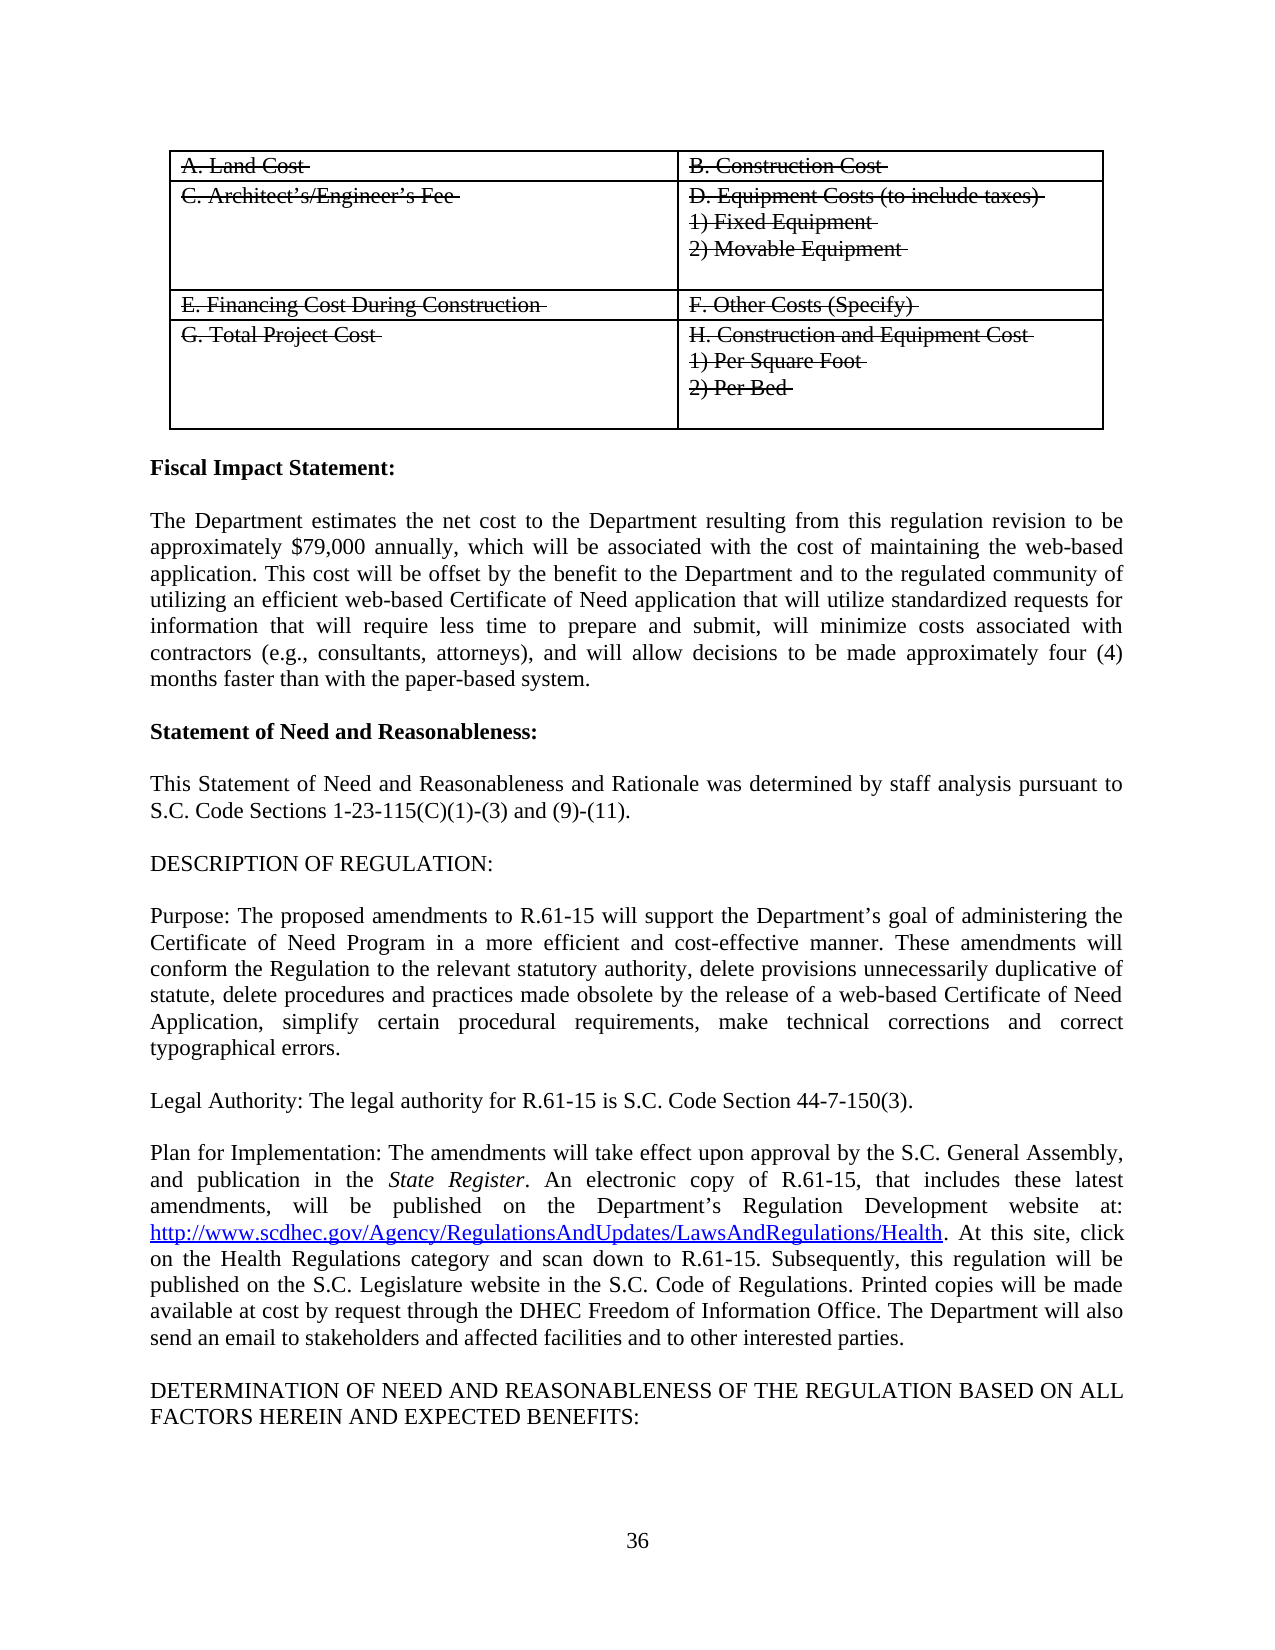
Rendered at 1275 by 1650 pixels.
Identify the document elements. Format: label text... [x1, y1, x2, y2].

table_cell C. Architect’s/Engineer’s Fee [171, 182, 677, 289]
table_cell D. Equipment Costs (to include taxes) 1) Fixed Equipment 2) Movable Equipment [679, 182, 1102, 289]
text Statement of Need and Reasonableness: [150, 718, 1125, 744]
table_cell B. Construction Cost [679, 152, 1102, 180]
table_cell H. Construction and Equipment Cost 1) Per Square Foot 2) Per Bed [679, 321, 1102, 428]
table_cell G. Total Project Cost [171, 321, 677, 428]
text Fiscal Impact Statement: [150, 454, 1125, 481]
text Legal Authority: The legal authority for R.61-15 is S.C. Code Section 44-7-150(3). [150, 1087, 1125, 1113]
table_cell A. Land Cost [171, 152, 677, 180]
text Purpose: The proposed amendments to R.61-15 will support the Department’s goal of administering the Certificate of Need Program in a more efficient and cost-effective manner. These amendments will conform the Regulation to the relevant statutory authority, delete provisions unnecessarily duplicative of statute, delete procedures and practices made obsolete by the release of a web-based Certificate of Need Application, simplify certain procedural requirements, make technical corrections and correct typographical errors. [150, 902, 1125, 1060]
text DETERMINATION OF NEED AND REASONABLENESS OF THE REGULATION BASED ON ALL FACTORS HEREIN AND EXPECTED BENEFITS: [150, 1377, 1125, 1429]
table_cell F. Other Costs (Specify) [679, 291, 1102, 319]
text DESCRIPTION OF REGULATION: [150, 849, 1125, 876]
text The Department estimates the net cost to the Department resulting from this regulation revision to be approximately $79,000 annually, which will be associated with the cost of maintaining the web-based application. This cost will be offset by the benefit to the Department and to the regulated community of utilizing an efficient web-based Certificate of Need application that will utilize standardized requests for information that will require less time to prepare and submit, will minimize costs associated with contractors (e.g., consultants, attorneys), and will allow decisions to be made approximately four (4) months faster than with the paper-based system. [150, 507, 1125, 691]
text This Statement of Need and Reasonableness and Rationale was determined by staff analysis pursuant to S.C. Code Sections 1-23-115(C)(1)-(3) and (9)-(11). [150, 771, 1125, 823]
table_cell E. Financing Cost During Construction [171, 291, 677, 319]
text Plan for Implementation: The amendments will take effect upon approval by the S.C. General Assembly, and publication in the State Register. An electronic copy of R.61-15, that includes these latest amendments, will be published on the Department’s Regulation Development website at: http://www.scdhec.gov/Agency/RegulationsAndUpdates/LawsAndRegulations/Health. At this site, click on the Health Regulations category and scan down to R.61-15. Subsequently, this regulation will be published on the S.C. Legislature website in the S.C. Code of Regulations. Printed copies will be made available at cost by request through the DHEC Freedom of Information Office. The Department will also send an email to stakeholders and affected facilities and to other interested parties. [150, 1139, 1125, 1350]
